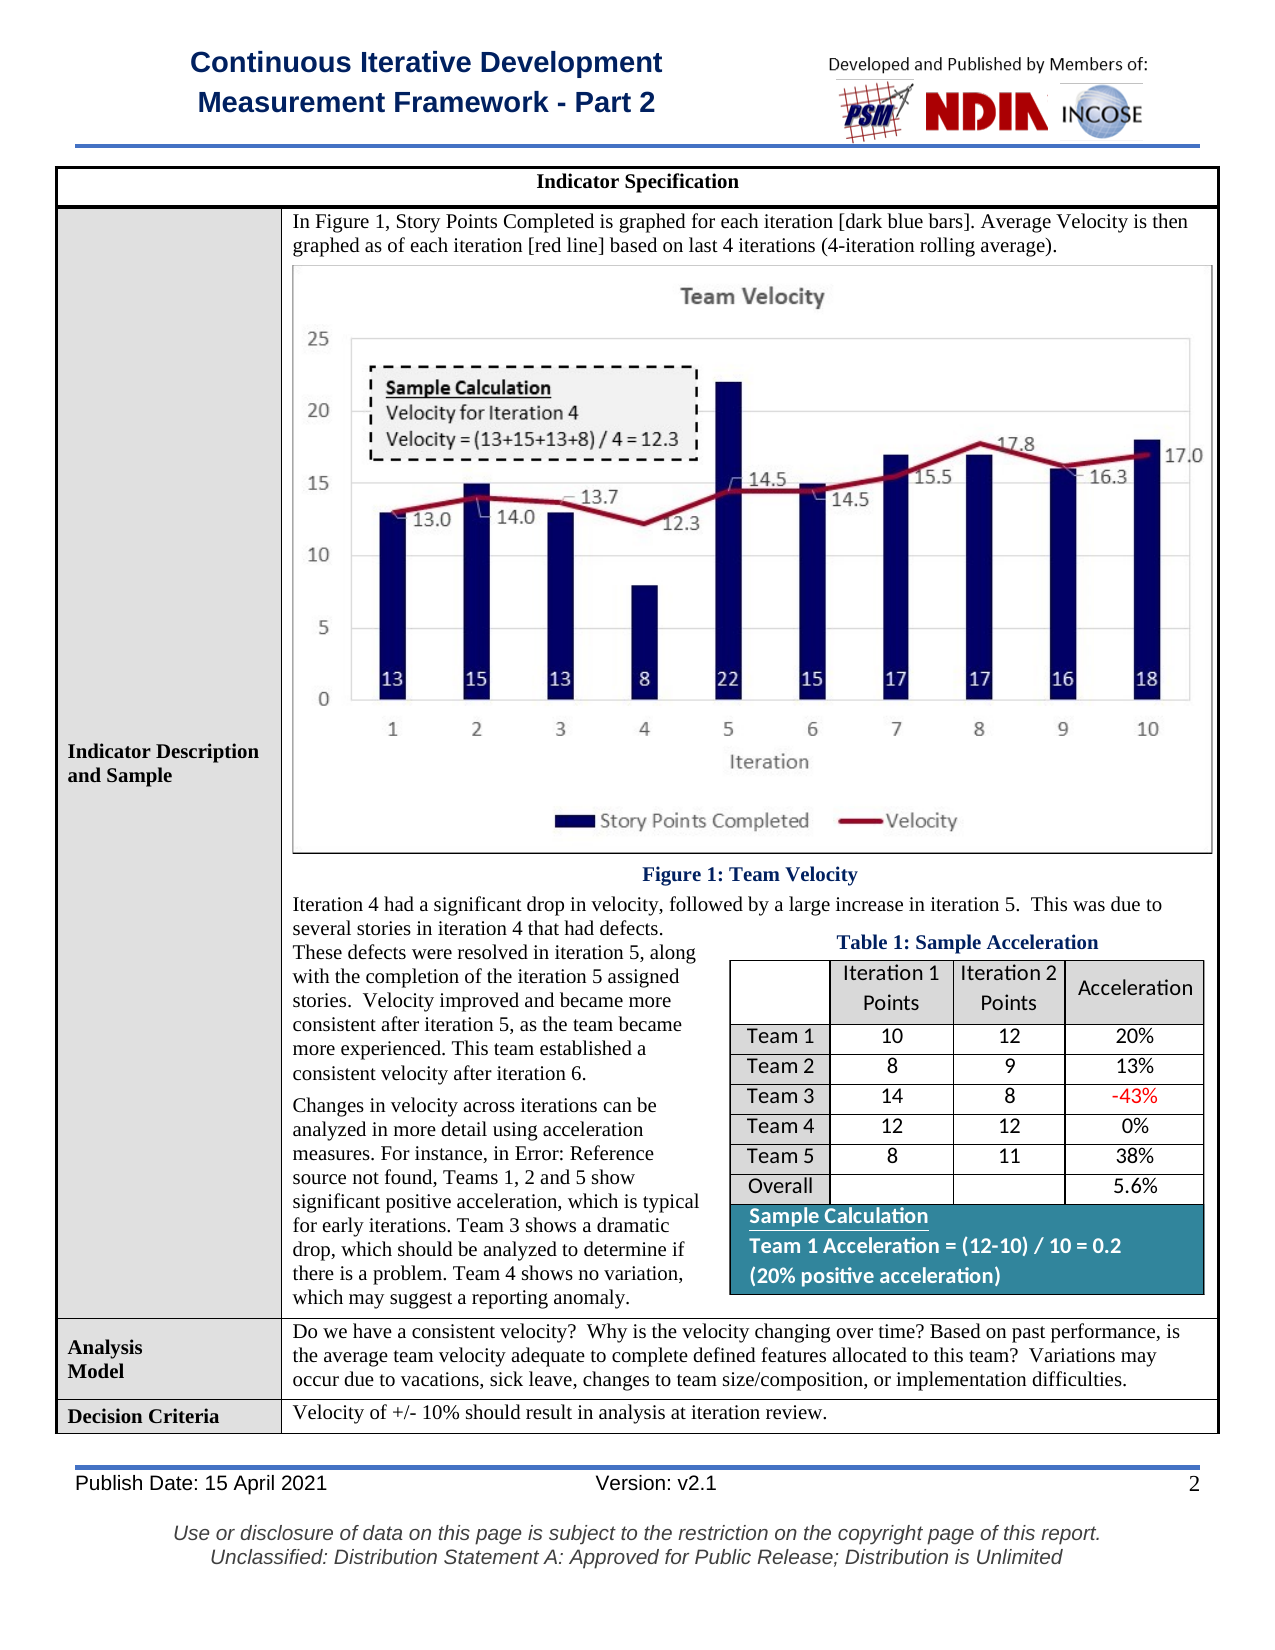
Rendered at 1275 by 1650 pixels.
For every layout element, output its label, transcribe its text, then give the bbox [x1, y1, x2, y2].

table_header Indicator Specification [58, 169, 1217, 205]
picture [813, 45, 1166, 144]
table_cell Decision Criteria [58, 1400, 281, 1433]
table_cell Analysis Model [58, 1319, 281, 1399]
table_cell Do we have a consistent velocity? Why is the velocity changing over time? Based on past performance, is the average team velocity adequate to complete defined features allocated to this team? Variations may occur due to vacations, sick leave, changes to team size/composition, or implementation difficulties. [282, 1319, 1217, 1399]
table_cell Indicator Description and Sample [58, 209, 281, 1318]
table_cell Velocity of +/- 10% should result in analysis at iteration review. [282, 1400, 1217, 1433]
picture [292, 265, 1213, 854]
table_cell In Figure 1, Story Points Completed is graphed for each iteration [dark blue bars]. Average Velocity is then graphed as of each iteration [red line] based on last 4 iterations (4-iteration rolling average). Figure 1: Team Velocity Iteration 4 had a significant drop in velocity, followed by a large increase in iteration 5. This was due to several stories in iteration 4 that had defects. These defects were resolved in iteration 5, along with the completion of the iteration 5 assigned stories. Velocity improved and became more consistent after iteration 5, as the team became more experienced. This team established a consistent velocity after iteration 6. Changes in velocity across iterations can be analyzed in more detail using acceleration measures. For instance, in Table 1, Teams 1, 2 and 5 show significant positive acceleration, which is typical for early iterations. Team 3 shows a dramatic drop, which should be analyzed to determine if there is a problem. Team 4 shows no variation, which may suggest a reporting anomaly. [282, 209, 1217, 1318]
